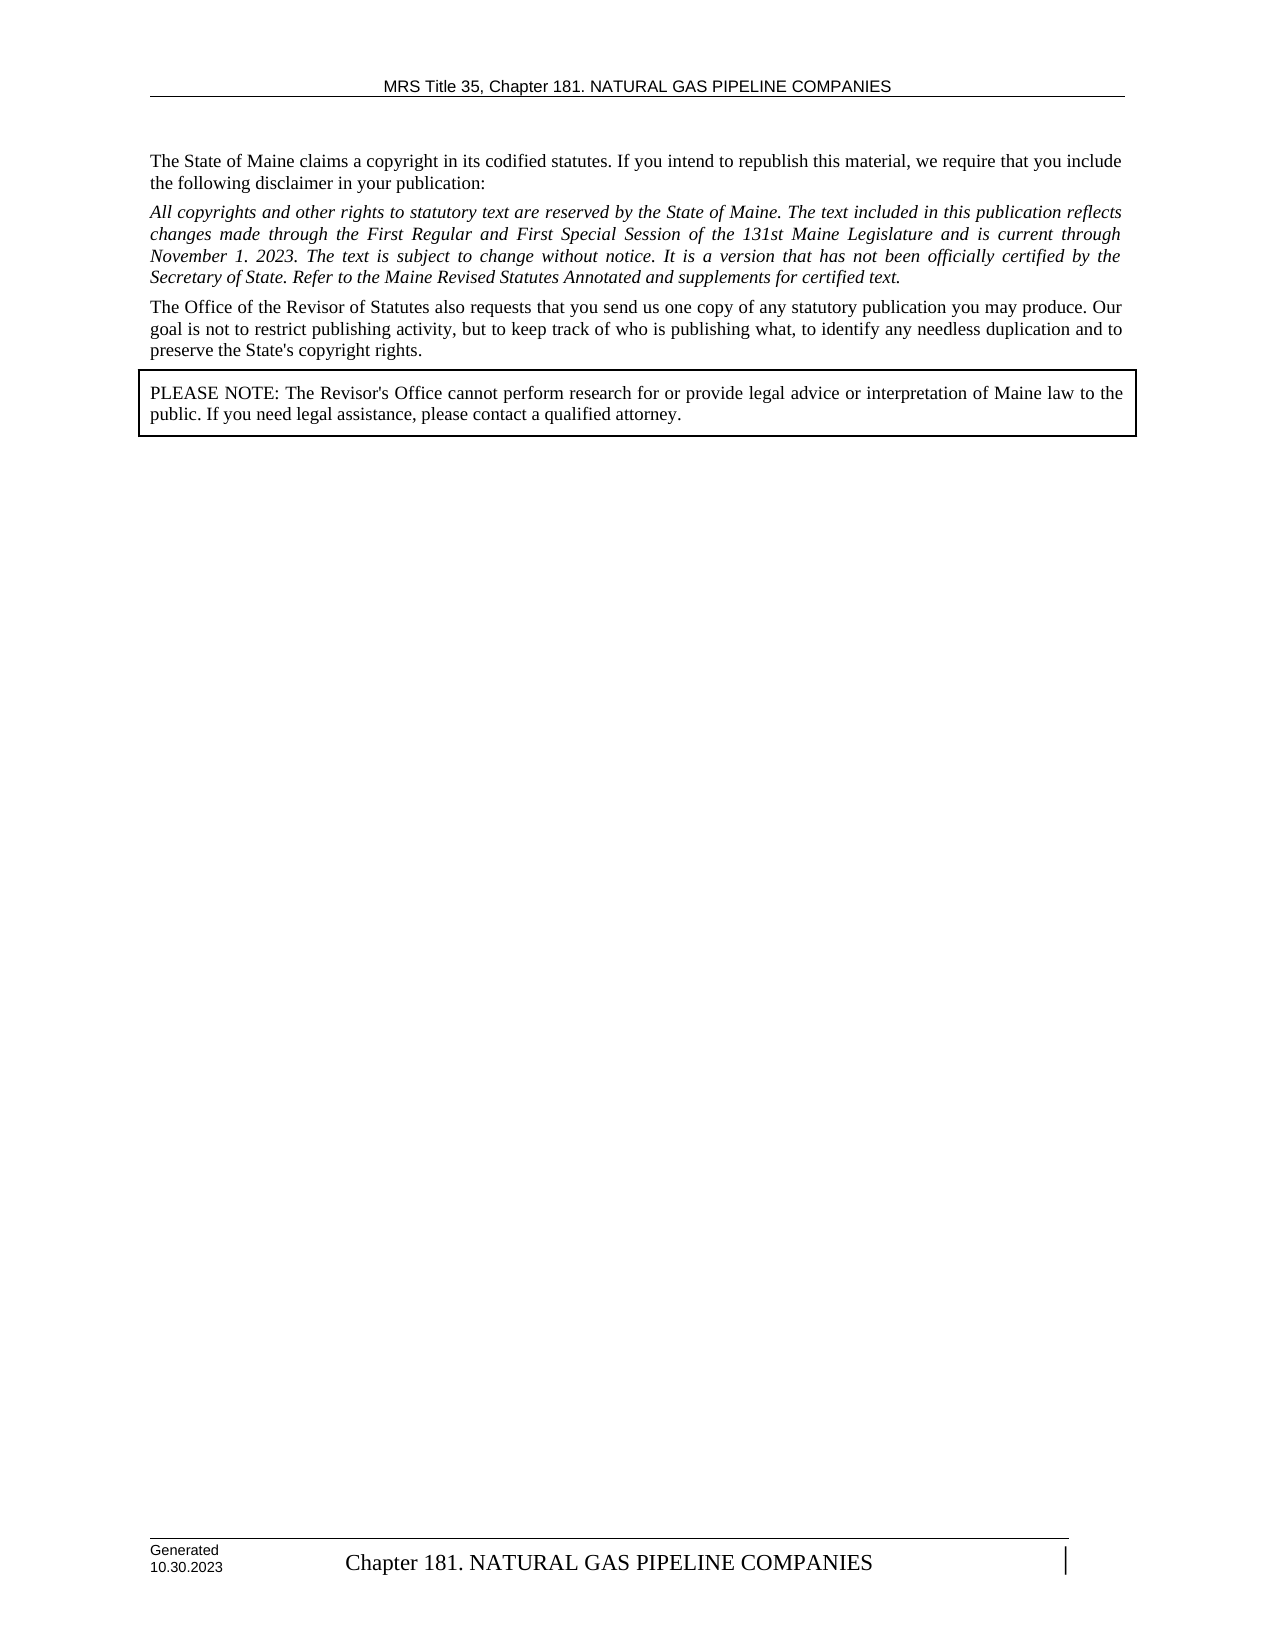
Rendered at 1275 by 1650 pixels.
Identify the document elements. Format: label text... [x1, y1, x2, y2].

text The State of Maine claims a copyright in its codified statutes. If you intend to republish this material, we require that you include the following disclaimer in your publication: [150, 150, 1125, 193]
text The Office of the Revisor of Statutes also requests that you send us one copy of any statutory publication you may produce. Our goal is not to restrict publishing activity, but to keep track of who is publishing what, to identify any needless duplication and to preserve the State's copyright rights. [150, 296, 1125, 361]
text PLEASE NOTE: The Revisor's Office cannot perform research for or provide legal advice or interpretation of Maine law to the public. If you need legal assistance, please contact a qualified attorney. [140, 371, 1135, 435]
text All copyrights and other rights to statutory text are reserved by the State of Maine. The text included in this publication reflects changes made through the First Regular and First Special Session of the 131st Maine Legislature and is current through November 1. 2023 . The text is subject to change without notice. It is a version that has not been officially certified by the Secretary of State. Refer to the Maine Revised Statutes Annotated and supplements for certified text. [150, 201, 1125, 288]
